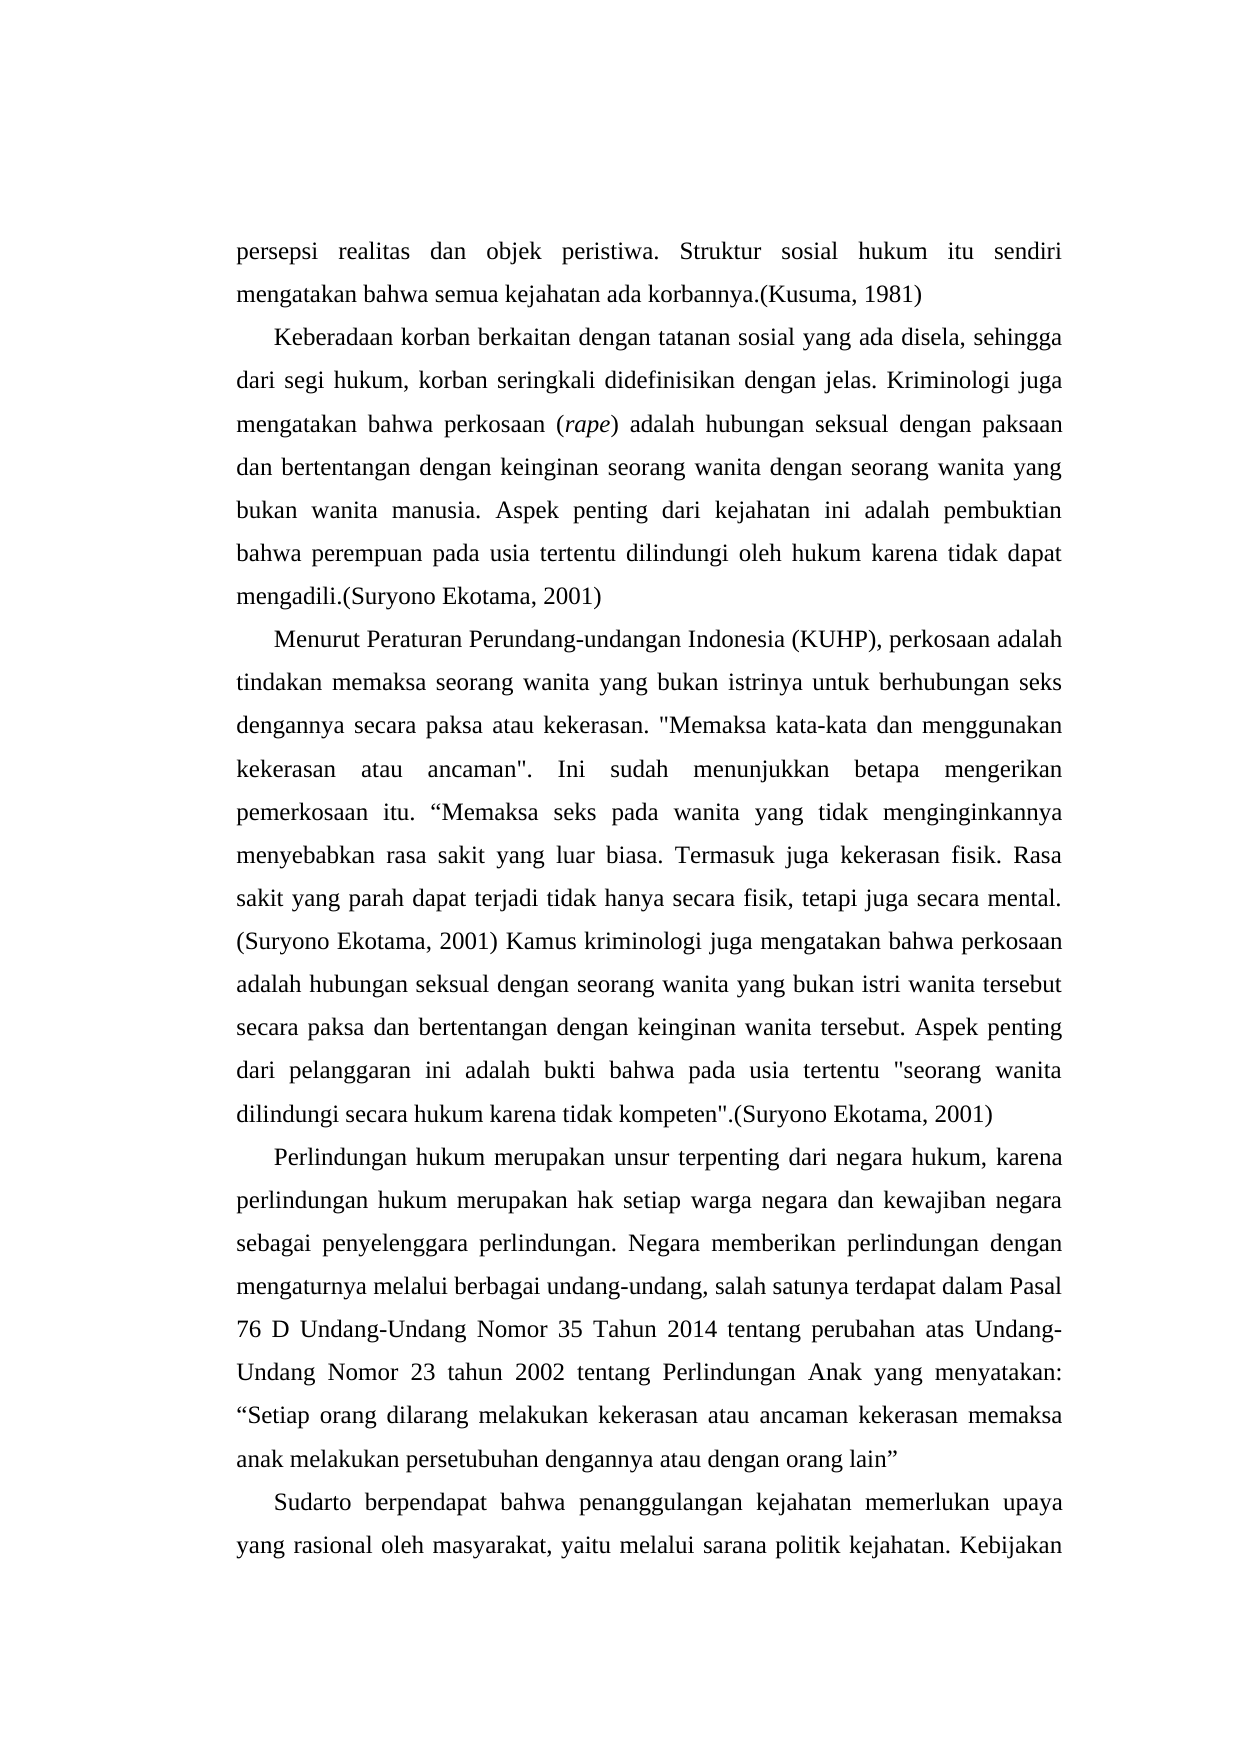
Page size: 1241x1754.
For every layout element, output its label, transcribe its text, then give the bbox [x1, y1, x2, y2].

text Menurut Peraturan Perundang-undangan Indonesia (KUHP), perkosaan adalah tindakan memaksa seorang wanita yang bukan istrinya untuk berhubungan seks dengannya secara paksa atau kekerasan. "Memaksa kata-kata dan menggunakan kekerasan atau ancaman". Ini sudah menunjukkan betapa mengerikan pemerkosaan itu. “Memaksa seks pada wanita yang tidak menginginkannya menyebabkan rasa sakit yang luar biasa. Termasuk juga kekerasan fisik. Rasa sakit yang parah dapat terjadi tidak hanya secara fisik, tetapi juga secara mental.(Suryono Ekotama, 2001) Kamus kriminologi juga mengatakan bahwa perkosaan adalah hubungan seksual dengan seorang wanita yang bukan istri wanita tersebut secara paksa dan bertentangan dengan keinginan wanita tersebut. Aspek penting dari pelanggaran ini adalah bukti bahwa pada usia tertentu "seorang wanita dilindungi secara hukum karena tidak kompeten".(Suryono Ekotama, 2001) [236, 624, 1063, 1127]
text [236, 236, 1063, 308]
text Keberadaan korban berkaitan dengan tatanan sosial yang ada disela, sehingga dari segi hukum, korban seringkali didefinisikan dengan jelas. Kriminologi juga mengatakan bahwa perkosaan (rape) adalah hubungan seksual dengan paksaan dan bertentangan dengan keinginan seorang wanita dengan seorang wanita yang bukan wanita manusia. Aspek penting dari kejahatan ini adalah pembuktian bahwa perempuan pada usia tertentu dilindungi oleh hukum karena tidak dapat mengadili.(Suryono Ekotama, 2001) [236, 322, 1063, 610]
text Perlindungan hukum merupakan unsur terpenting dari negara hukum, karena perlindungan hukum merupakan hak setiap warga negara dan kewajiban negara sebagai penyelenggara perlindungan. Negara memberikan perlindungan dengan mengaturnya melalui berbagai undang-undang, salah satunya terdapat dalam Pasal 76 D Undang-Undang Nomor 35 Tahun 2014 tentang perubahan atas Undang-Undang Nomor 23 tahun 2002 tentang Perlindungan Anak yang menyatakan: “Setiap orang dilarang melakukan kekerasan atau ancaman kekerasan memaksa anak melakukan persetubuhan dengannya atau dengan orang lain” [236, 1142, 1063, 1472]
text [236, 1487, 1063, 1559]
